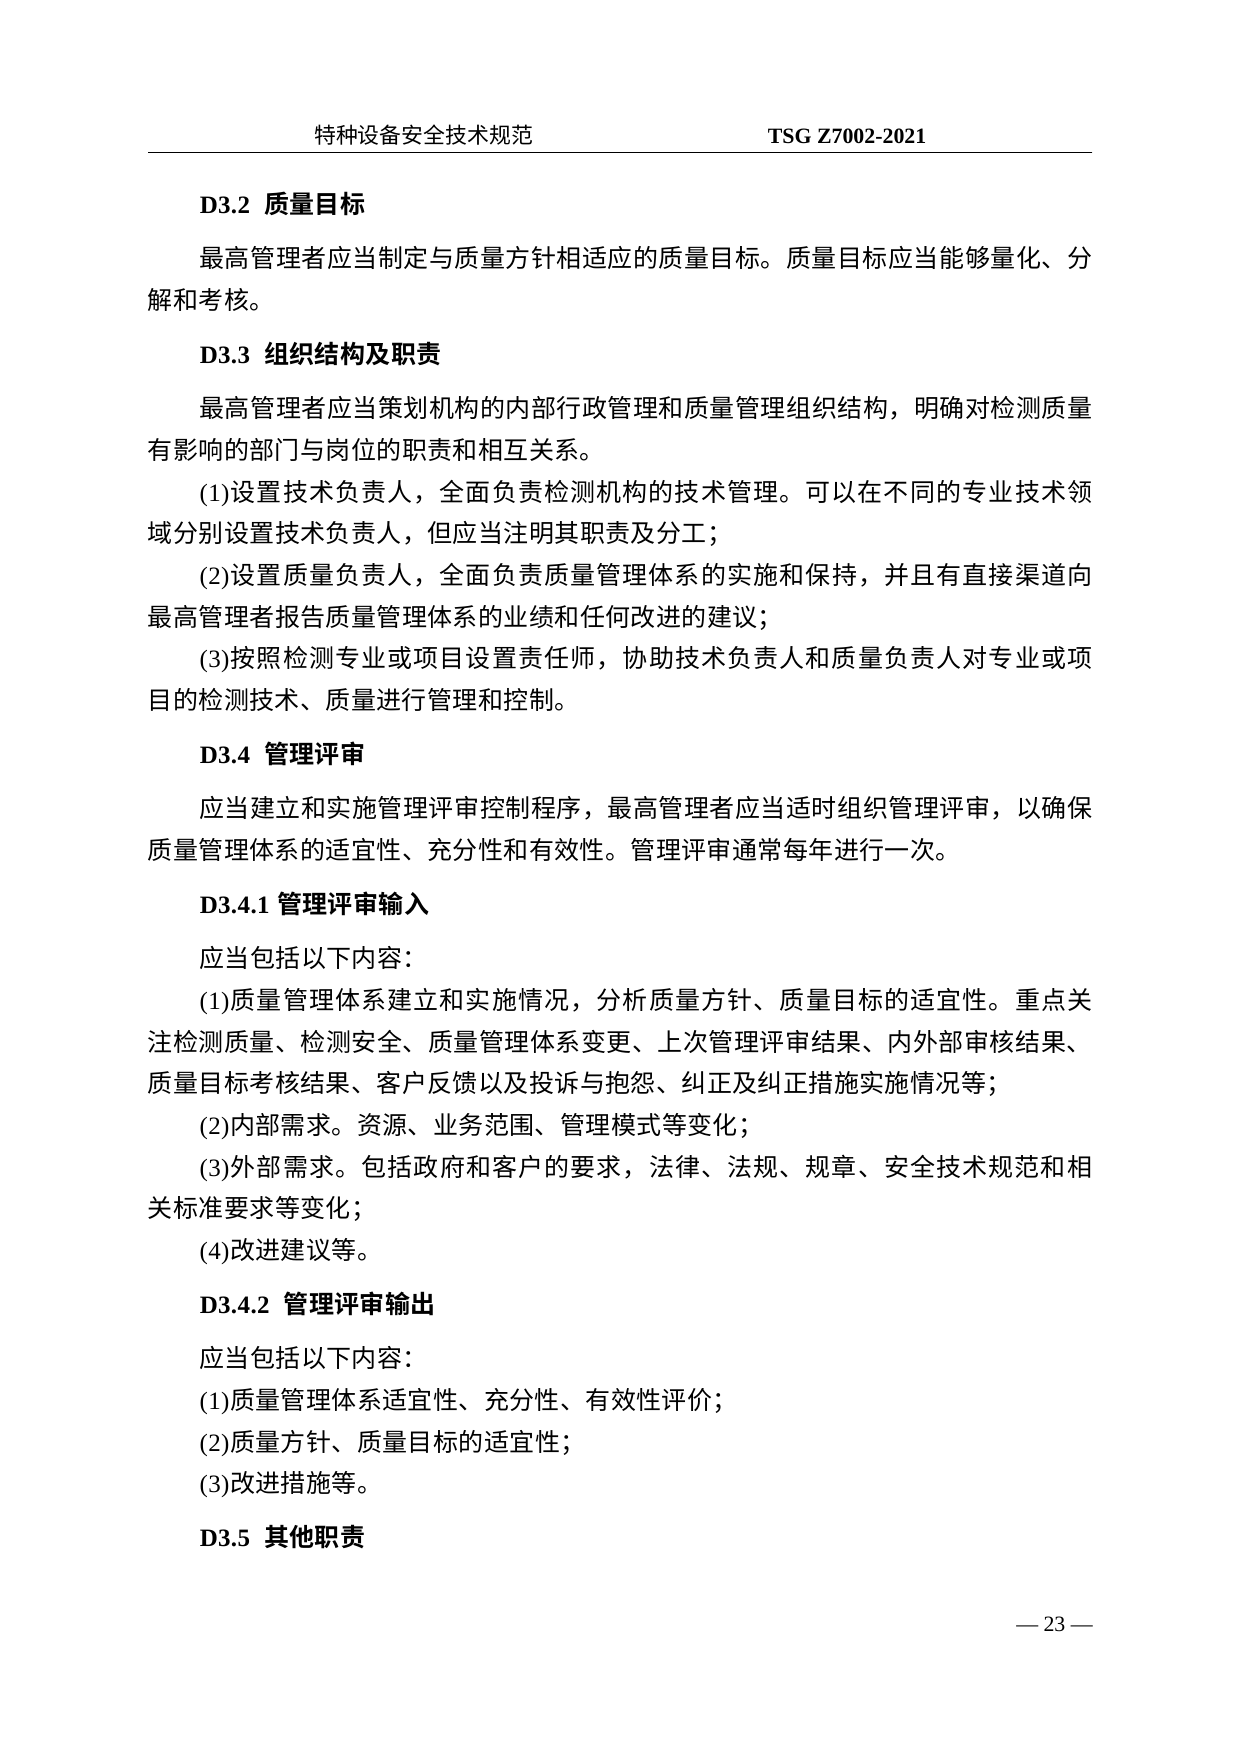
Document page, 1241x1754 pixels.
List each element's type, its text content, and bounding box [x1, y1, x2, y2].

text 最高管理者应当制定与质量方针相适应的质量目标。质量目标应当能够量化、分解和考核。 [148, 234, 1092, 318]
text D3.4 管理评审 [148, 730, 1092, 772]
text D3.2 质量目标 [148, 180, 1092, 222]
text (2)质量方针、质量目标的适宜性； [148, 1418, 1092, 1459]
text (3)改进措施等。 [148, 1459, 1092, 1501]
text (4)改进建议等。 [148, 1226, 1092, 1268]
text 应当包括以下内容： [148, 1334, 1092, 1376]
text (3)按照检测专业或项目设置责任师，协助技术负责人和质量负责人对专业或项目的检测技术、质量进行管理和控制。 [148, 634, 1092, 718]
text D3.4.2 管理评审输出 [148, 1280, 1092, 1322]
text (1)质量管理体系适宜性、充分性、有效性评价； [148, 1376, 1092, 1418]
text D3.5 其他职责 [148, 1513, 1092, 1555]
text D3.3 组织结构及职责 [148, 330, 1092, 372]
text 最高管理者应当策划机构的内部行政管理和质量管理组织结构，明确对检测质量有影响的部门与岗位的职责和相互关系。 [148, 384, 1092, 468]
text (1)质量管理体系建立和实施情况，分析质量方针、质量目标的适宜性。重点关注检测质量、检测安全、质量管理体系变更、上次管理评审结果、内外部审核结果、质量目标考核结果、客户反馈以及投诉与抱怨、纠正及纠正措施实施情况等； [148, 976, 1092, 1101]
text D3.4.1 管理评审输入 [148, 880, 1092, 922]
text 应当包括以下内容： [148, 934, 1092, 976]
text 应当建立和实施管理评审控制程序，最高管理者应当适时组织管理评审，以确保质量管理体系的适宜性、充分性和有效性。管理评审通常每年进行一次。 [148, 784, 1092, 868]
text (3)外部需求。包括政府和客户的要求，法律、法规、规章、安全技术规范和相关标准要求等变化； [148, 1143, 1092, 1226]
text (2)内部需求。资源、业务范围、管理模式等变化； [148, 1101, 1092, 1143]
text (1)设置技术负责人，全面负责检测机构的技术管理。可以在不同的专业技术领域分别设置技术负责人，但应当注明其职责及分工； [148, 468, 1092, 551]
text (2)设置质量负责人，全面负责质量管理体系的实施和保持，并且有直接渠道向最高管理者报告质量管理体系的业绩和任何改进的建议； [148, 551, 1092, 634]
